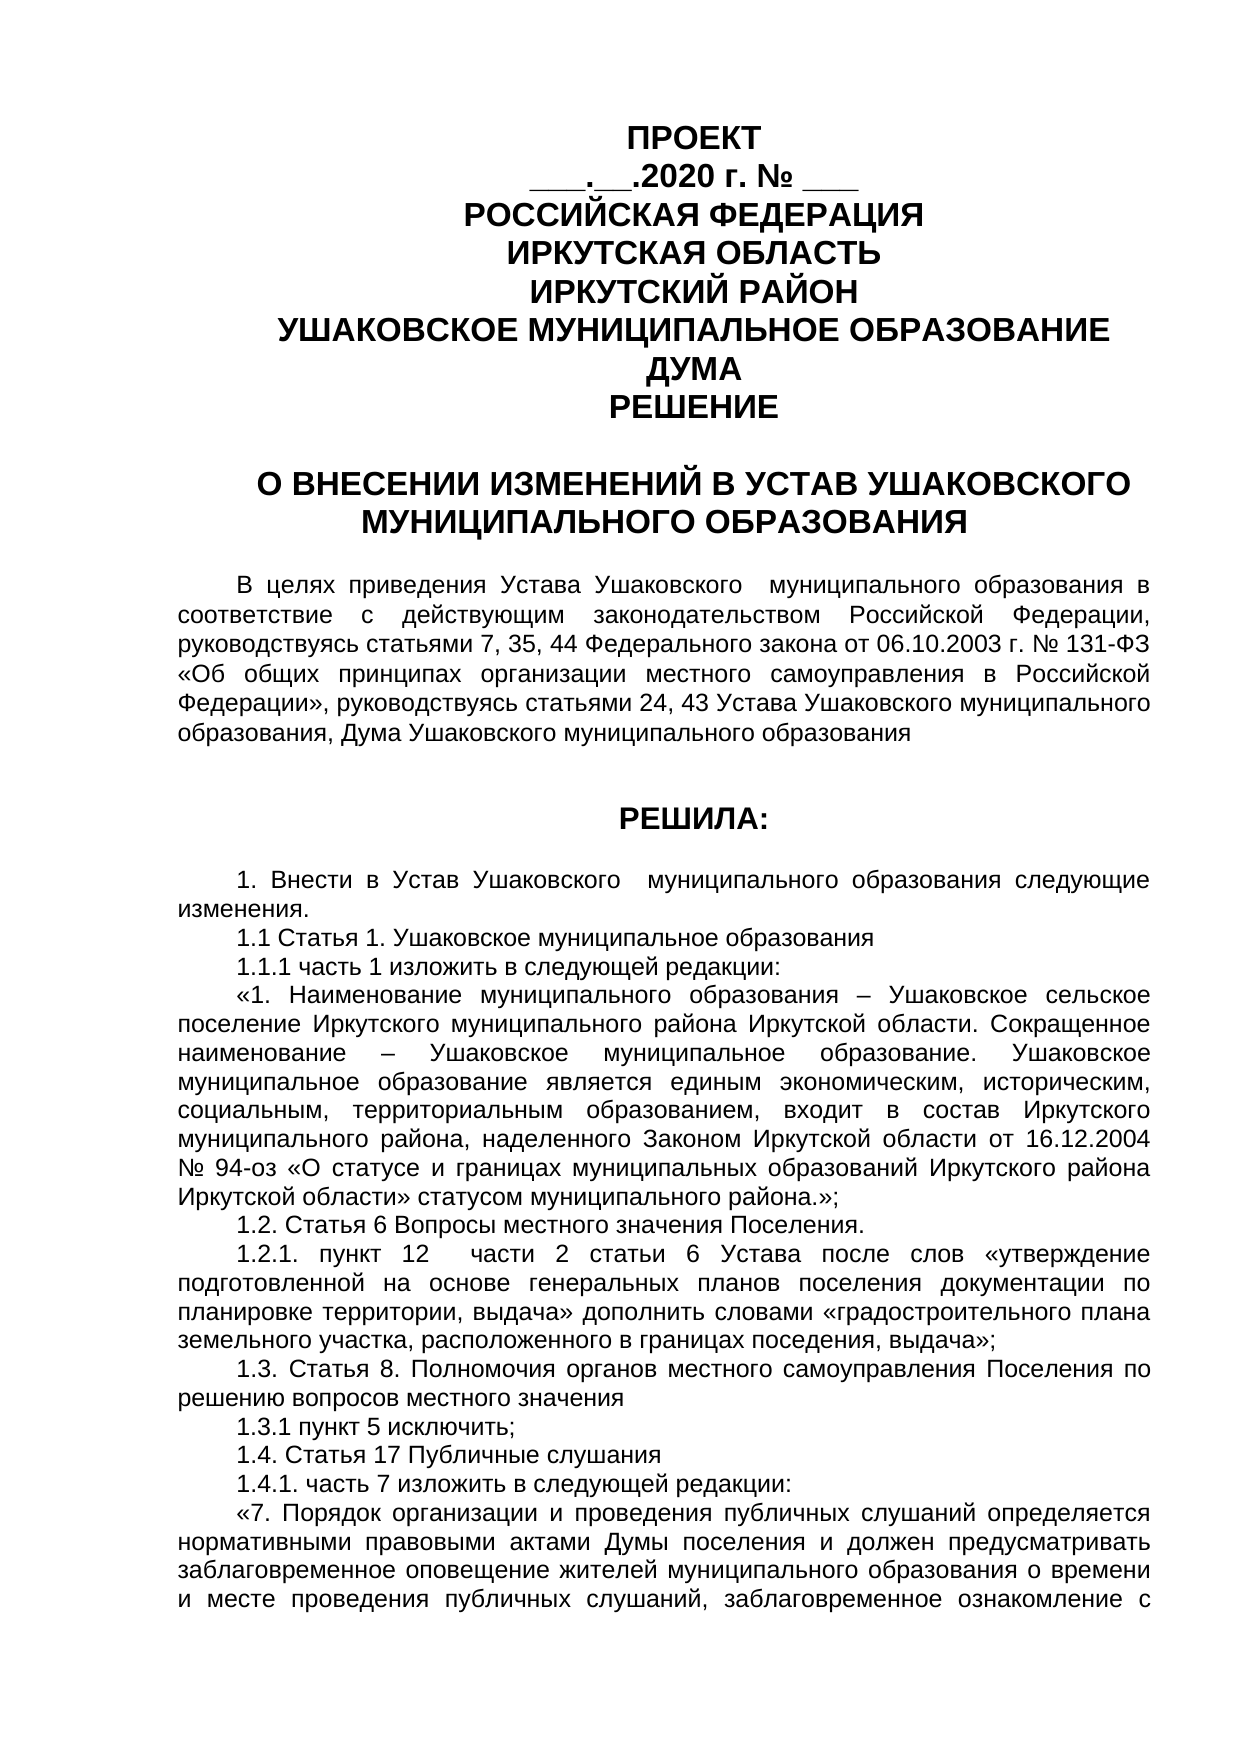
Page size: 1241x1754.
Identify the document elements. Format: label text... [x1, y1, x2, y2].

text РОССИЙСКАЯ ФЕДЕРАЦИЯ [177, 195, 1152, 233]
text ДУМА [177, 349, 1152, 387]
text РЕШИЛА: [177, 806, 1152, 836]
text 1.2.1. пункт 12 части 2 статьи 6 Устава после слов «утверждение подготовленной на основе генеральных планов поселения документации по планировке территории, выдача» дополнить словами «градостроительного плана земельного участка, расположенного в границах поседения, выдача»; [177, 1239, 1152, 1354]
text ИРКУТСКИЙ РАЙОН [177, 272, 1152, 310]
text 1.4.1. часть 7 изложить в следующей редакции: [177, 1469, 1152, 1498]
text УШАКОВСКОЕ МУНИЦИПАЛЬНОЕ ОБРАЗОВАНИЕ [177, 310, 1152, 349]
text ___.__.2020 г. № ___ [177, 157, 1152, 195]
text 1.2. Статья 6 Вопросы местного значения Поселения. [177, 1210, 1152, 1239]
text ИРКУТСКАЯ ОБЛАСТЬ [177, 233, 1152, 272]
text 1.4. Статья 17 Публичные слушания [177, 1440, 1152, 1469]
list 1. Внести в Устав Ушаковского муниципального образования следующие изменения. [177, 865, 1152, 923]
text ПРОЕКТ [177, 118, 1152, 157]
text В целях приведения Устава Ушаковского муниципального образования в соответствие с действующим законодательством Российской Федерации, руководствуясь статьями 7, 35, 44 Федерального закона от 06.10.2003 г. № 131-ФЗ «Об общих принципах организации местного самоуправления в Российской Федерации», руководствуясь статьями 24, 43 Устава Ушаковского муниципального образования, Дума Ушаковского муниципального образования [177, 570, 1152, 747]
text 1.1 Статья 1. Ушаковское муниципальное образования [177, 923, 1152, 951]
text О ВНЕСЕНИИ ИЗМЕНЕНИЙ В УСТАВ УШАКОВСКОГО МУНИЦИПАЛЬНОГО ОБРАЗОВАНИЯ [177, 464, 1152, 541]
text 1.1.1 часть 1 изложить в следующей редакции: [177, 951, 1152, 980]
text 1.3.1 пункт 5 исключить; [177, 1411, 1152, 1440]
text 1.3. Статья 8. Полномочия органов местного самоуправления Поселения по решению вопросов местного значения [177, 1354, 1152, 1411]
text «1. Наименование муниципального образования – Ушаковское сельское поселение Иркутского муниципального района Иркутской области. Сокращенное наименование – Ушаковское муниципальное образование. Ушаковское муниципальное образование является единым экономическим, историческим, социальным, территориальным образованием, входит в состав Иркутского муниципального района, наделенного Законом Иркутской области от 16.12.2004 № 94-оз «О статусе и границах муниципальных образований Иркутского района Иркутской области» статусом муниципального района.»; [177, 980, 1152, 1210]
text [177, 1498, 1152, 1613]
text РЕШЕНИЕ [177, 387, 1152, 426]
